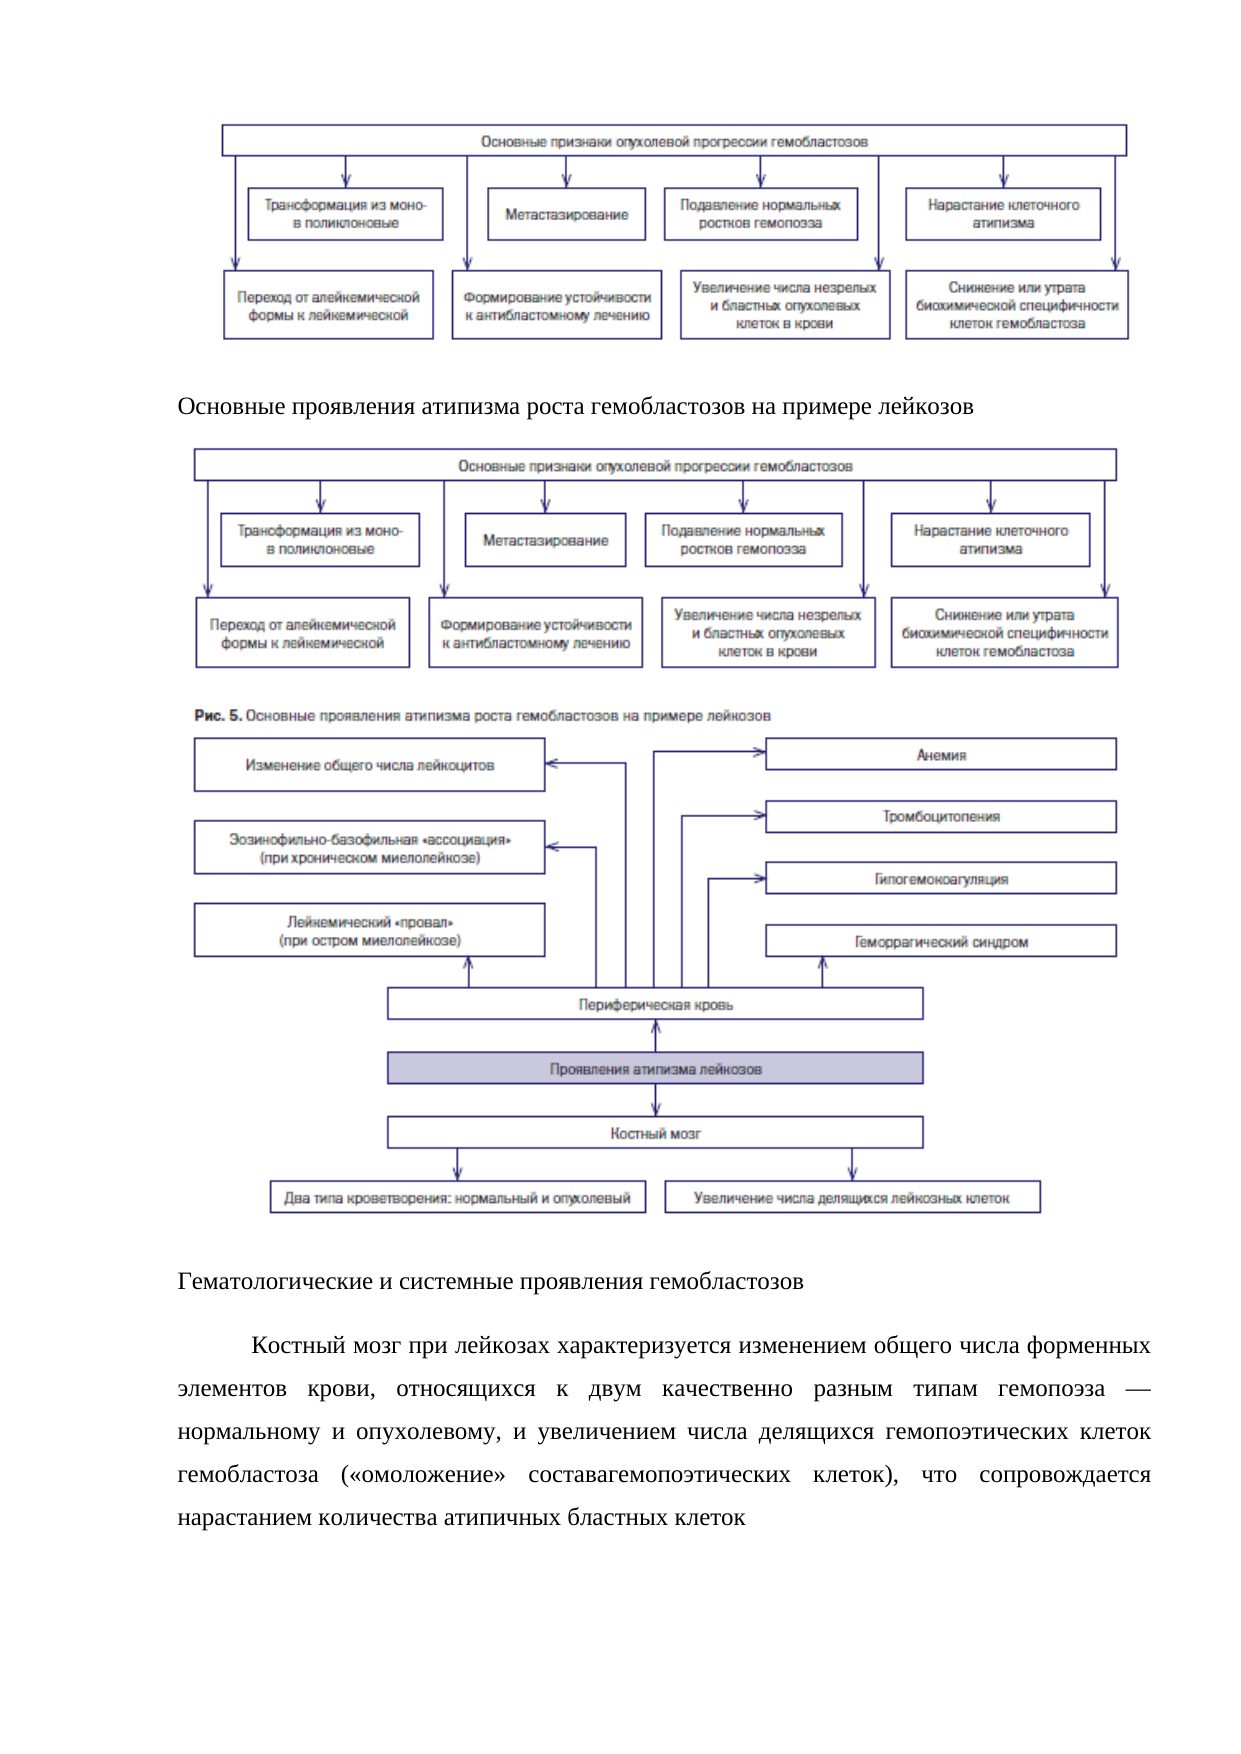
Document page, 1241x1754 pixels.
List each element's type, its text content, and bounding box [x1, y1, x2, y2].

text Гематологические и системные проявления гемобластозов [177, 1266, 1152, 1294]
text Костный мозг при лейкозах характеризуется изменением общего числа форменных элементов крови, относящихся к двум качественно разным типам гемопоэза — нормальному и опухолевому, и увеличением числа делящихся гемопоэтических клеток гемобластоза («омоложение» составагемопоэтических клеток), что сопровождается нарастанием количества атипичных бластных клеток [177, 1330, 1152, 1531]
picture [183, 118, 1146, 367]
text Основные проявления атипизма роста гемобластозов на примере лейкозов [177, 391, 1152, 420]
picture [177, 445, 1120, 1241]
